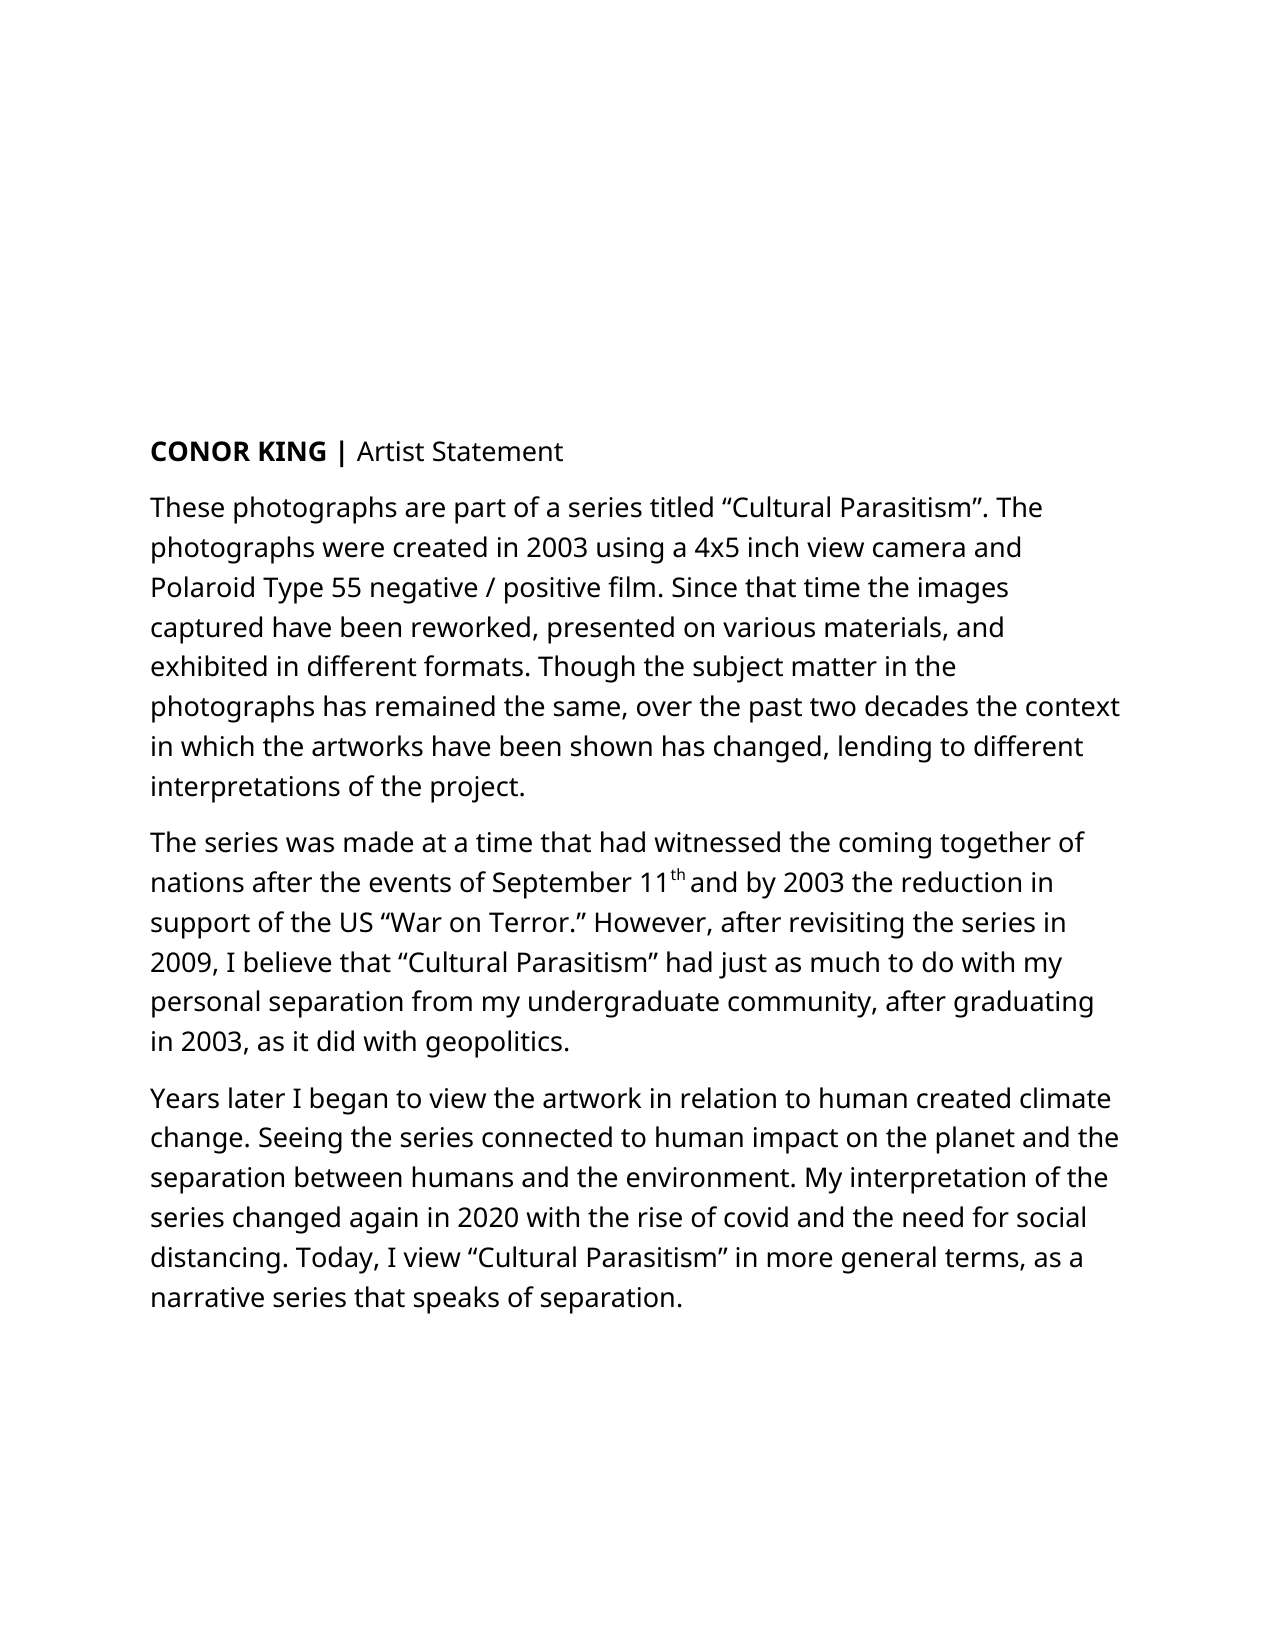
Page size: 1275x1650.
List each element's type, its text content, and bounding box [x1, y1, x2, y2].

text Years later I began to view the artwork in relation to human created climate change. Seeing the series connected to human impact on the planet and the separation between humans and the environment. My interpretation of the series changed again in 2020 with the rise of covid and the need for social distancing. Today, I view “Cultural Parasitism” in more general terms, as a narrative series that speaks of separation. [150, 1079, 1125, 1315]
text These photographs are part of a series titled “Cultural Parasitism”. The photographs were created in 2003 using a 4x5 inch view camera and Polaroid Type 55 negative / positive film. Since that time the images captured have been reworked, presented on various materials, and exhibited in different formats. Though the subject matter in the photographs has remained the same, over the past two decades the context in which the artworks have been shown has changed, lending to different interpretations of the project. [150, 489, 1125, 804]
text CONOR KING | Artist Statement [150, 432, 1125, 469]
text The series was made at a time that had witnessed the coming together of nations after the events of September 11th and by 2003 the reduction in support of the US “War on Terror.” However, after revisiting the series in 2009, I believe that “Cultural Parasitism” had just as much to do with my personal separation from my undergraduate community, after graduating in 2003, as it did with geopolitics. [150, 824, 1125, 1059]
